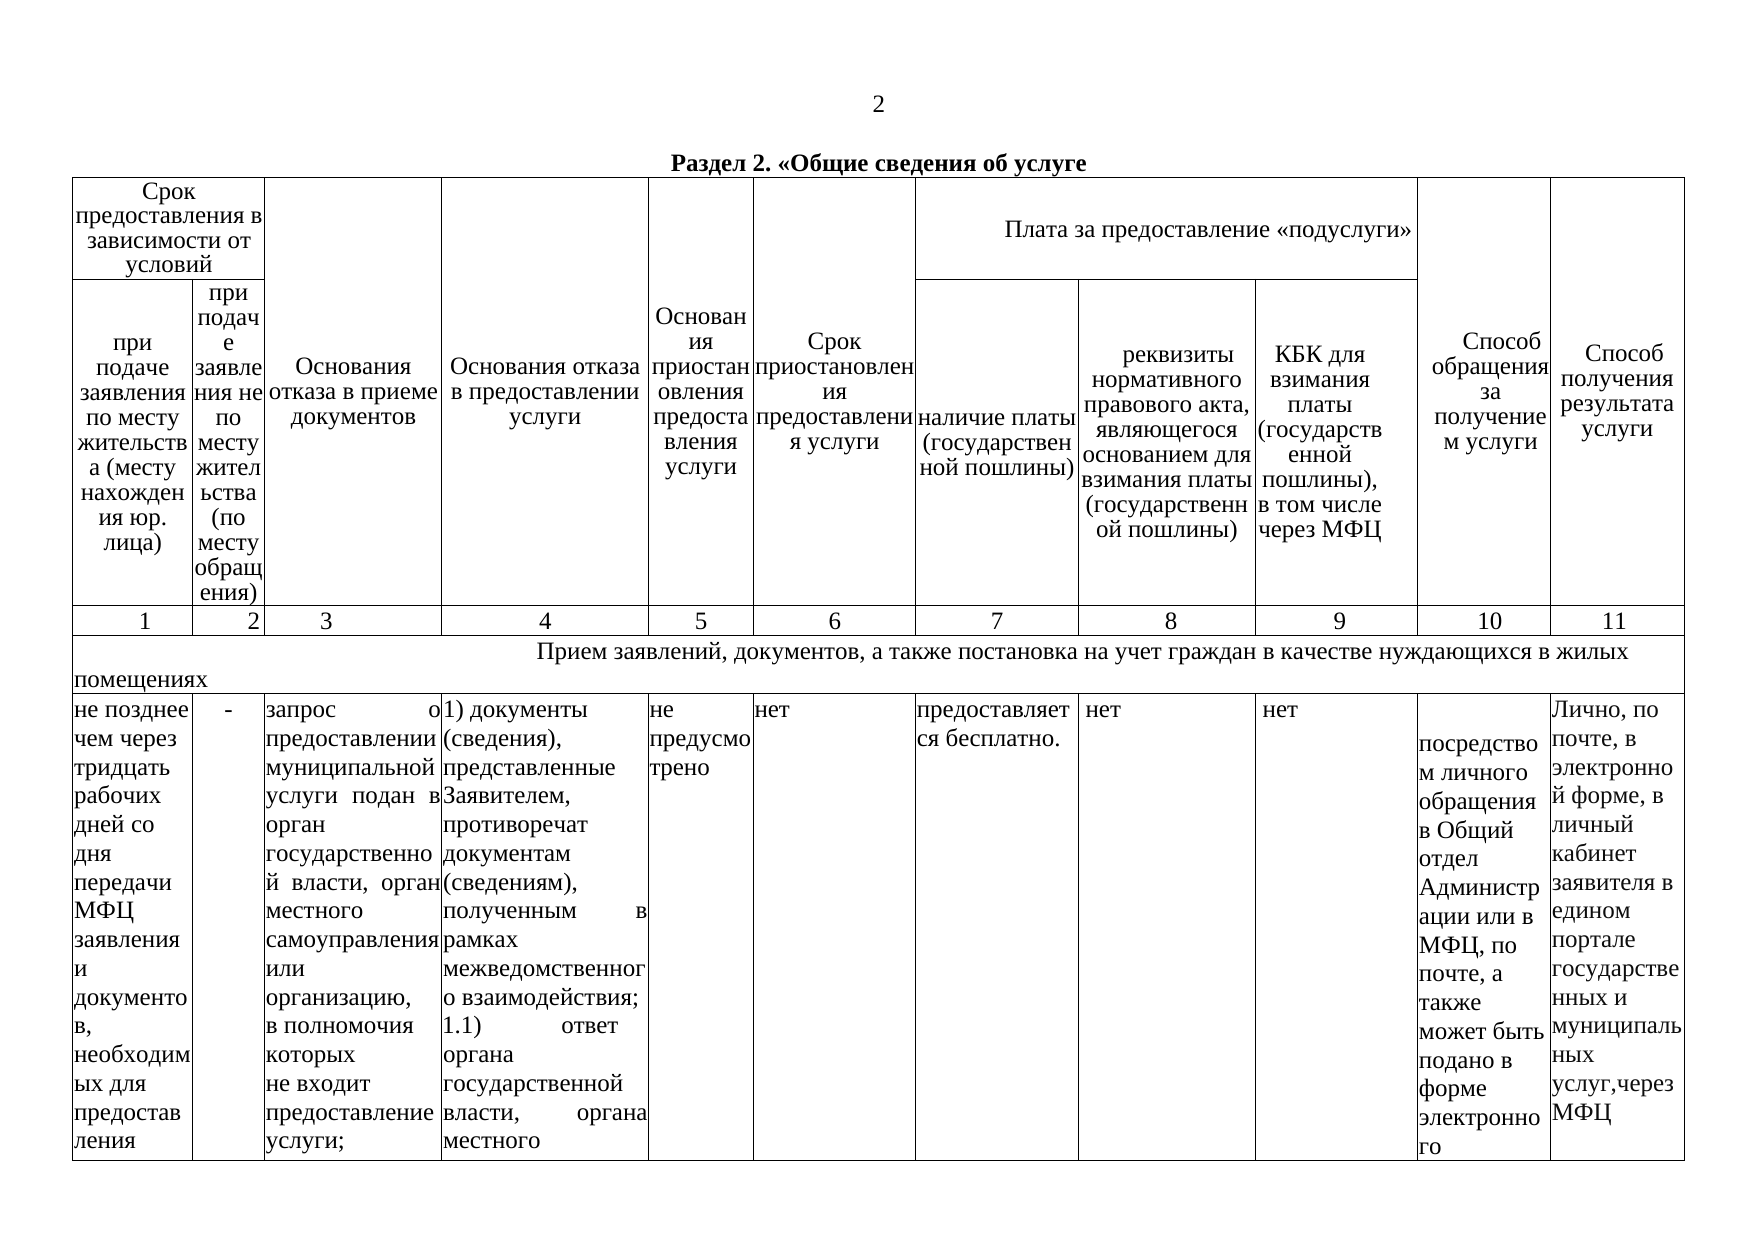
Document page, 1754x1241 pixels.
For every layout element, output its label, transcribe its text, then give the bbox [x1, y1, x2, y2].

table_cell 3 [265, 606, 441, 635]
table_cell 6 [754, 606, 915, 635]
table_cell реквизиты нормативного правового акта, являющегося основанием для взимания платы (государственной пошлины) [1079, 280, 1255, 605]
table_cell 7 [916, 606, 1078, 635]
table_header Плата за предоставление «подуслуги» [916, 178, 1417, 279]
table_header Способ обращения за получением услуги [1418, 178, 1550, 605]
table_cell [916, 694, 1078, 1160]
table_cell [265, 694, 441, 1160]
table_cell 4 [442, 606, 648, 635]
table_cell 5 [649, 606, 753, 635]
table_header Срок приостановления предоставления услуги [754, 178, 915, 605]
table_header Основания отказа в приеме документов [265, 178, 441, 605]
table_header Основания отказа в предоставлении услуги [442, 178, 648, 605]
table_cell 2 [193, 606, 264, 635]
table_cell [1551, 694, 1684, 1160]
table_cell при подаче заявления по месту жительства (месту нахождения юр. лица) [73, 280, 192, 605]
table_cell 11 [1551, 606, 1684, 635]
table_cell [73, 694, 192, 1160]
table_cell наличие платы (государственной пошлины) [916, 280, 1078, 605]
table_cell нет [1256, 694, 1417, 1160]
table_header Основания приостановления предоставления услуги [649, 178, 753, 605]
table_cell нет [754, 694, 915, 1160]
table_cell - [193, 694, 264, 1160]
table_cell 8 [1079, 606, 1255, 635]
table_cell не предусмотрено [649, 694, 753, 1160]
table_cell нет [1079, 694, 1255, 1160]
table_cell 9 [1256, 606, 1417, 635]
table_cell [442, 694, 648, 1160]
table_cell 10 [1418, 606, 1550, 635]
table_cell 1 [73, 606, 192, 635]
table_header Способ получения результата услуги [1551, 178, 1684, 605]
table_header Срок предоставления в зависимости от условий [73, 178, 264, 279]
table_cell КБК для взимания платы (государственной пошлины), в том числе через МФЦ [1256, 280, 1417, 605]
text Раздел 2. «Общие сведения об услуге [72, 148, 1684, 177]
table_cell Прием заявлений, документов, а также постановка на учет граждан в качестве нуждающихся в жилых помещениях [73, 636, 1684, 693]
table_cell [1418, 694, 1550, 1160]
table_cell при подаче заявления не по месту жительства (по месту обращения) [193, 280, 264, 605]
